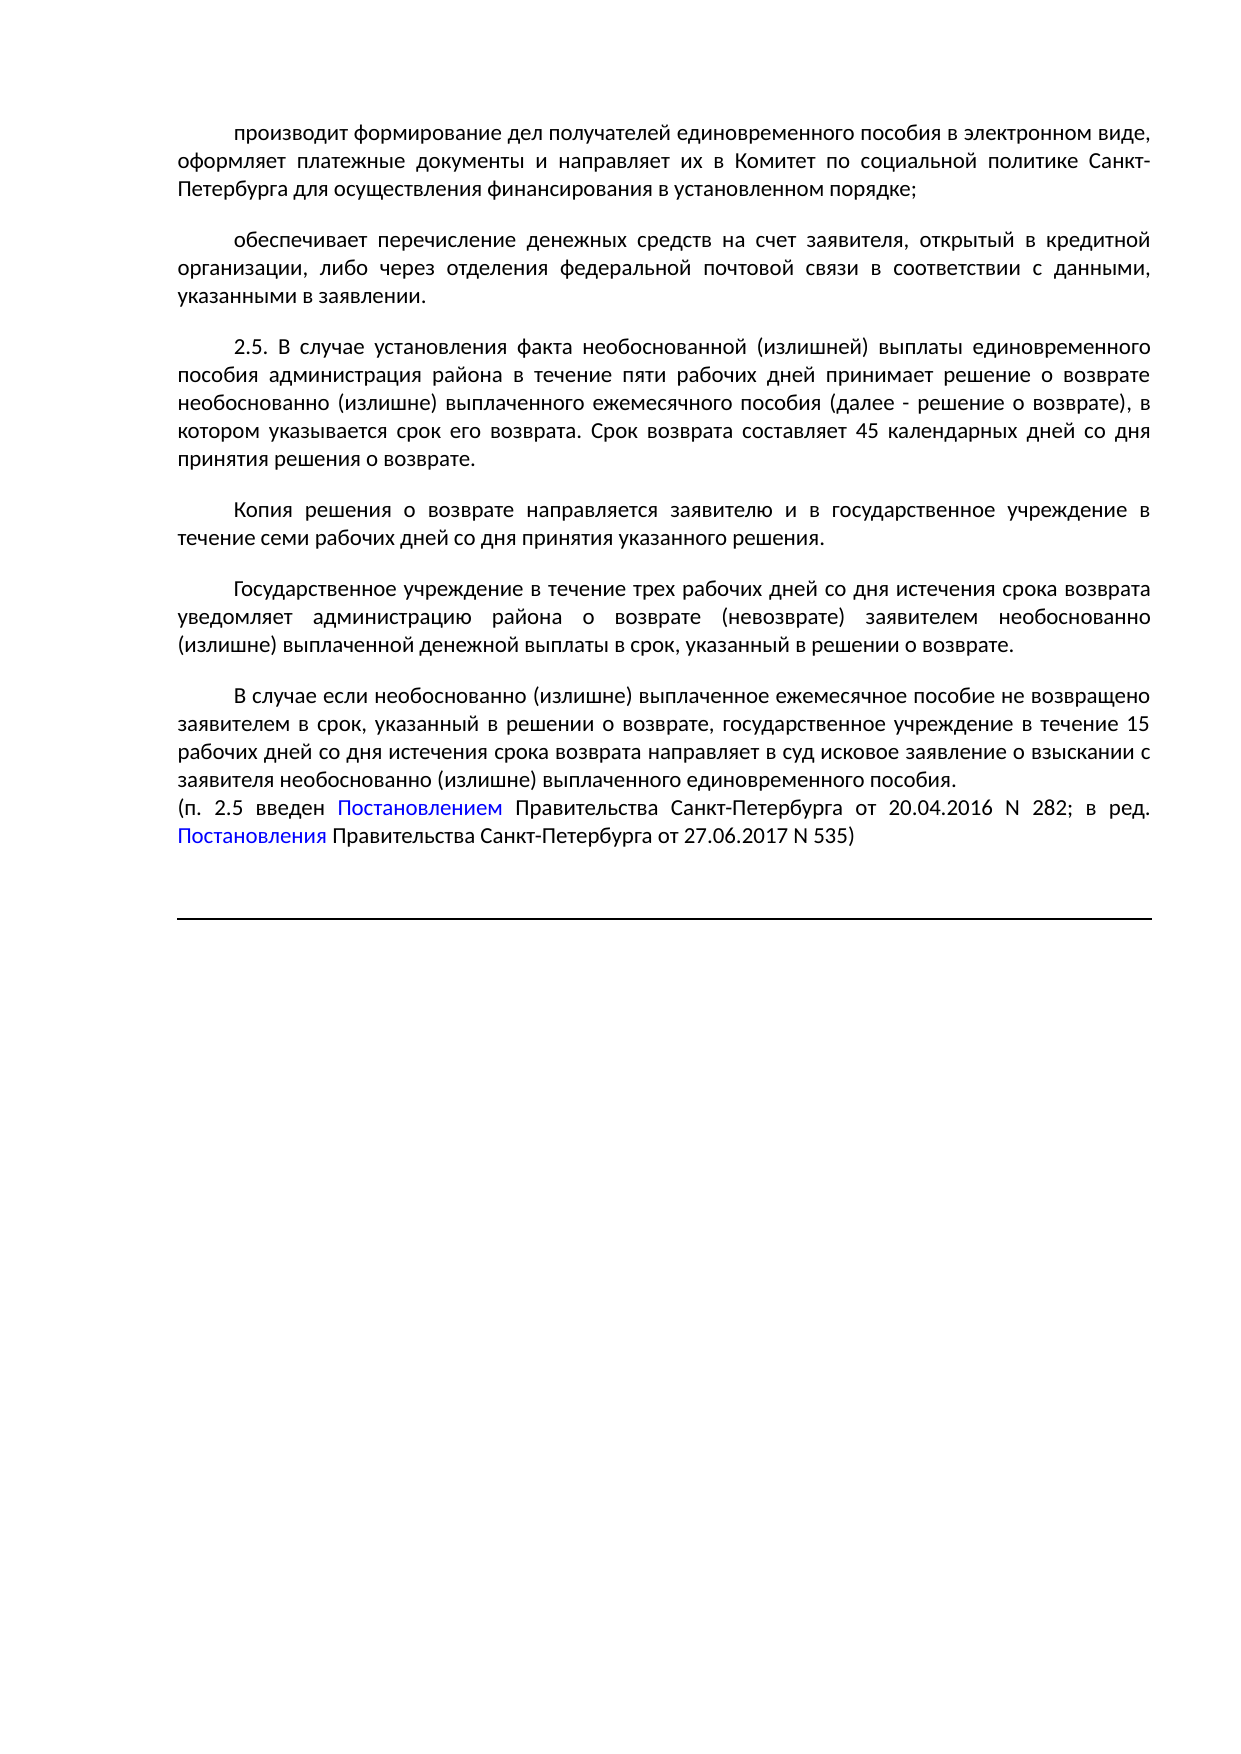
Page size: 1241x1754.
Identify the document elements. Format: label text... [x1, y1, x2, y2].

text Копия решения о возврате направляется заявителю и в государственное учреждение в течение семи рабочих дней со дня принятия указанного решения. [177, 495, 1152, 551]
text Государственное учреждение в течение трех рабочих дней со дня истечения срока возврата уведомляет администрацию района о возврате (невозврате) заявителем необоснованно (излишне) выплаченной денежной выплаты в срок, указанный в решении о возврате. [177, 574, 1152, 658]
text В случае если необоснованно (излишне) выплаченное ежемесячное пособие не возвращено заявителем в срок, указанный в решении о возврате, государственное учреждение в течение 15 рабочих дней со дня истечения срока возврата направляет в суд исковое заявление о взыскании с заявителя необоснованно (излишне) выплаченного единовременного пособия. [177, 681, 1152, 793]
text обеспечивает перечисление денежных средств на счет заявителя, открытый в кредитной организации, либо через отделения федеральной почтовой связи в соответствии с данными, указанными в заявлении. [177, 225, 1152, 309]
text 2.5. В случае установления факта необоснованной (излишней) выплаты единовременного пособия администрация района в течение пяти рабочих дней принимает решение о возврате необоснованно (излишне) выплаченного ежемесячного пособия (далее - решение о возврате), в котором указывается срок его возврата. Срок возврата составляет 45 календарных дней со дня принятия решения о возврате. [177, 332, 1152, 472]
text производит формирование дел получателей единовременного пособия в электронном виде, оформляет платежные документы и направляет их в Комитет по социальной политике Санкт-Петербурга для осуществления финансирования в установленном порядке; [177, 118, 1152, 202]
text (п. 2.5 введен Постановлением Правительства Санкт-Петербурга от 20.04.2016 N 282; в ред. Постановления Правительства Санкт-Петербурга от 27.06.2017 N 535) [177, 793, 1152, 849]
